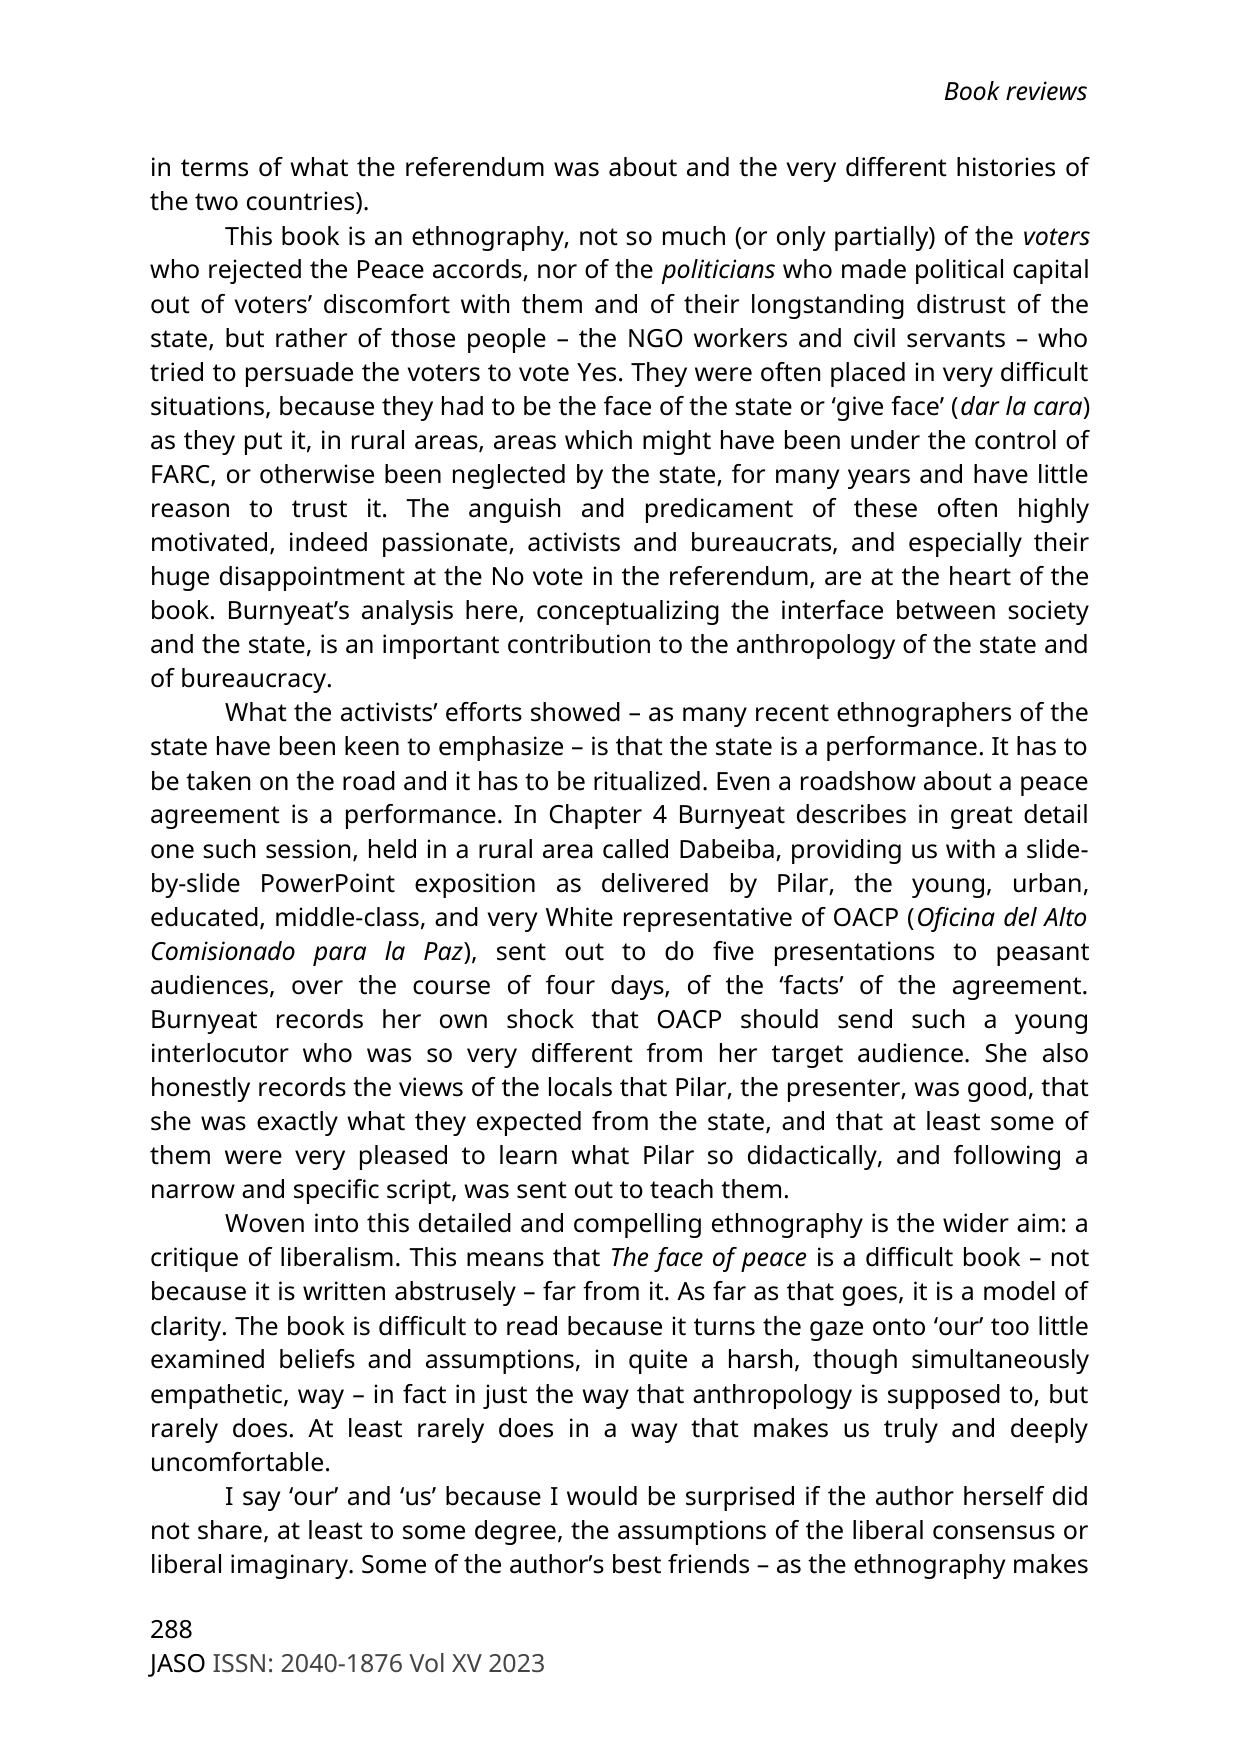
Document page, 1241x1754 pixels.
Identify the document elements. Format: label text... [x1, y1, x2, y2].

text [150, 1478, 1090, 1581]
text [150, 150, 1090, 218]
text What the activists’ efforts showed – as many recent ethnographers of the state have been keen to emphasize – is that the state is a performance. It has to be taken on the road and it has to be ritualized. Even a roadshow about a peace agreement is a performance. In Chapter 4 Burnyeat describes in great detail one such session, held in a rural area called Dabeiba, providing us with a slide-by-slide PowerPoint exposition as delivered by Pilar, the young, urban, educated, middle-class, and very White representative of OACP (Oficina del Alto Comisionado para la Paz), sent out to do five presentations to peasant audiences, over the course of four days, of the ‘facts’ of the agreement. Burnyeat records her own shock that OACP should send such a young interlocutor who was so very different from her target audience. She also honestly records the views of the locals that Pilar, the presenter, was good, that she was exactly what they expected from the state, and that at least some of them were very pleased to learn what Pilar so didactically, and following a narrow and specific script, was sent out to teach them. [150, 695, 1090, 1206]
text This book is an ethnography, not so much (or only partially) of the voters who rejected the Peace accords, nor of the politicians who made political capital out of voters’ discomfort with them and of their longstanding distrust of the state, but rather of those people – the NGO workers and civil servants – who tried to persuade the voters to vote Yes. They were often placed in very difficult situations, because they had to be the face of the state or ‘give face’ (dar la cara) as they put it, in rural areas, areas which might have been under the control of FARC, or otherwise been neglected by the state, for many years and have little reason to trust it. The anguish and predicament of these often highly motivated, indeed passionate, activists and bureaucrats, and especially their huge disappointment at the No vote in the referendum, are at the heart of the book. Burnyeat’s analysis here, conceptualizing the interface between society and the state, is an important contribution to the anthropology of the state and of bureaucracy. [150, 218, 1090, 695]
text Woven into this detailed and compelling ethnography is the wider aim: a critique of liberalism. This means that The face of peace is a difficult book – not because it is written abstrusely – far from it. As far as that goes, it is a model of clarity. The book is difficult to read because it turns the gaze onto ‘our’ too little examined beliefs and assumptions, in quite a harsh, though simultaneously empathetic, way – in fact in just the way that anthropology is supposed to, but rarely does. At least rarely does in a way that makes us truly and deeply uncomfortable. [150, 1206, 1090, 1478]
